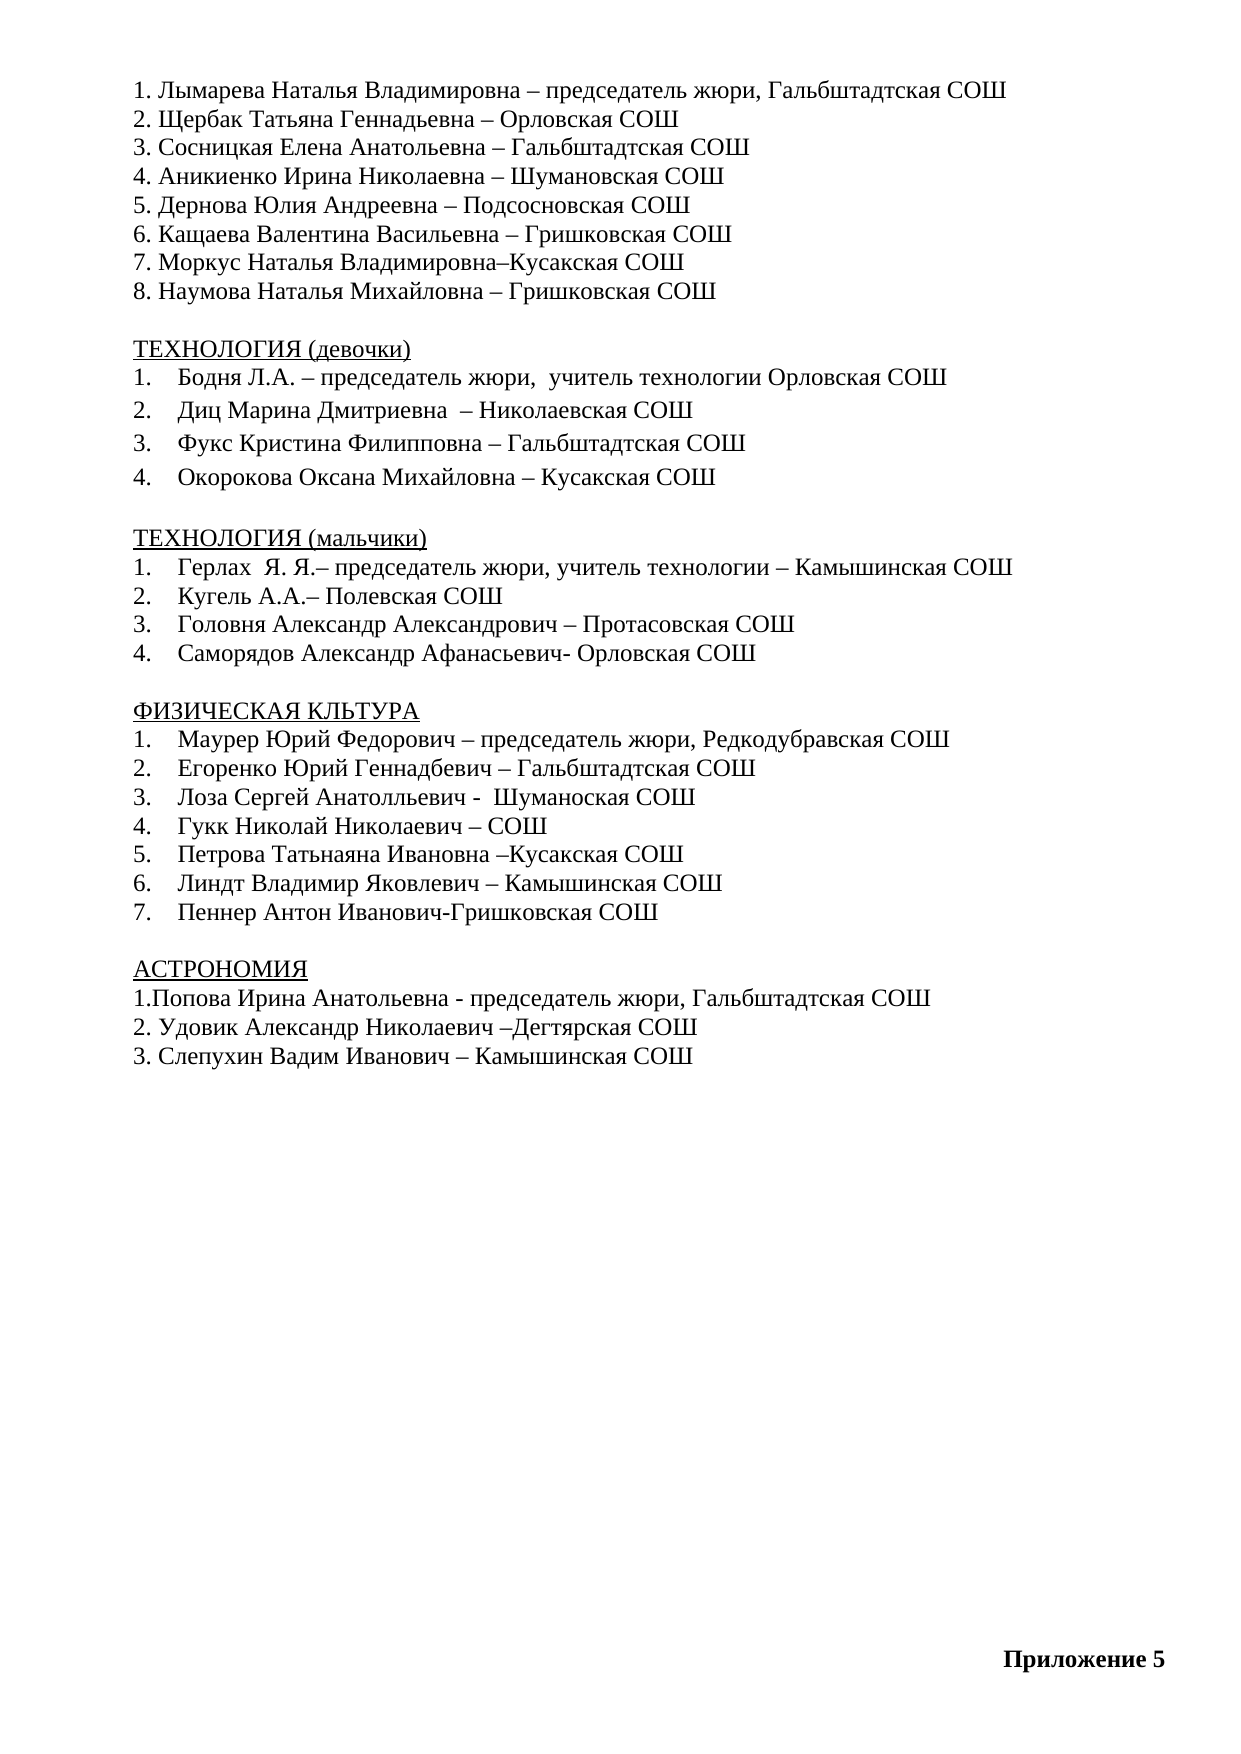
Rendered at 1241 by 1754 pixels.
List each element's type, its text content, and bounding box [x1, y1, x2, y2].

text 8. Наумова Наталья Михайловна – Гришковская СОШ [133, 276, 1165, 305]
list ТЕХНОЛОГИЯ (мальчики) [133, 523, 1165, 552]
text Приложение 5 [133, 1644, 1165, 1673]
list Окорокова Оксана Михайловна – Кусакская СОШ [133, 462, 1165, 490]
text 3. Слепухин Вадим Иванович – Камышинская СОШ [133, 1041, 1165, 1069]
text 2. Щербак Татьяна Геннадьевна – Орловская СОШ [133, 104, 1165, 132]
list Гукк Николай Николаевич – СОШ [133, 811, 1165, 839]
text 3. Сосницкая Елена Анатольевна – Гальбштадтская СОШ [133, 132, 1165, 161]
list Петрова Татьнаяна Ивановна –Кусакская СОШ [133, 839, 1165, 868]
list Фукс Кристина Филипповна – Гальбштадтская СОШ [133, 428, 1165, 457]
list Бодня Л.А. – председатель жюри, учитель технологии Орловская СОШ [133, 362, 1165, 391]
list Пеннер Антон Иванович-Гришковская СОШ [133, 897, 1165, 926]
list Диц Марина Дмитриевна – Николаевская СОШ [133, 396, 1165, 424]
text 2. Удовик Александр Николаевич –Дегтярская СОШ [133, 1012, 1165, 1041]
text 5. Дернова Юлия Андреевна – Подсосновская СОШ [133, 190, 1165, 219]
text АСТРОНОМИЯ [133, 954, 1165, 983]
list Егоренко Юрий Геннадбевич – Гальбштадтская СОШ [133, 753, 1165, 782]
text ТЕХНОЛОГИЯ (девочки) [133, 334, 1165, 362]
list Линдт Владимир Яковлевич – Камышинская СОШ [133, 868, 1165, 897]
list Лоза Сергей Анатолльевич - Шуманоская СОШ [133, 782, 1165, 811]
text ФИЗИЧЕСКАЯ КЛЬТУРА [133, 696, 1165, 724]
list Герлах Я. Я.– председатель жюри, учитель технологии – Камышинская СОШ [133, 552, 1165, 581]
list Кугель А.А.– Полевская СОШ [133, 581, 1165, 609]
list Головня Александр Александрович – Протасовская СОШ [133, 609, 1165, 638]
text 1.Попова Ирина Анатольевна - председатель жюри, Гальбштадтская СОШ [133, 983, 1165, 1012]
text 6. Кащаева Валентина Васильевна – Гришковская СОШ [133, 219, 1165, 247]
list Маурер Юрий Федорович – председатель жюри, Редкодубравская СОШ [133, 724, 1165, 753]
text 1. Лымарева Наталья Владимировна – председатель жюри, Гальбштадтская СОШ [133, 75, 1165, 104]
text 7. Моркус Наталья Владимировна–Кусакская СОШ [133, 247, 1165, 276]
list Саморядов Александр Афанасьевич- Орловская СОШ [133, 638, 1165, 667]
text 4. Аникиенко Ирина Николаевна – Шумановская СОШ [133, 161, 1165, 190]
